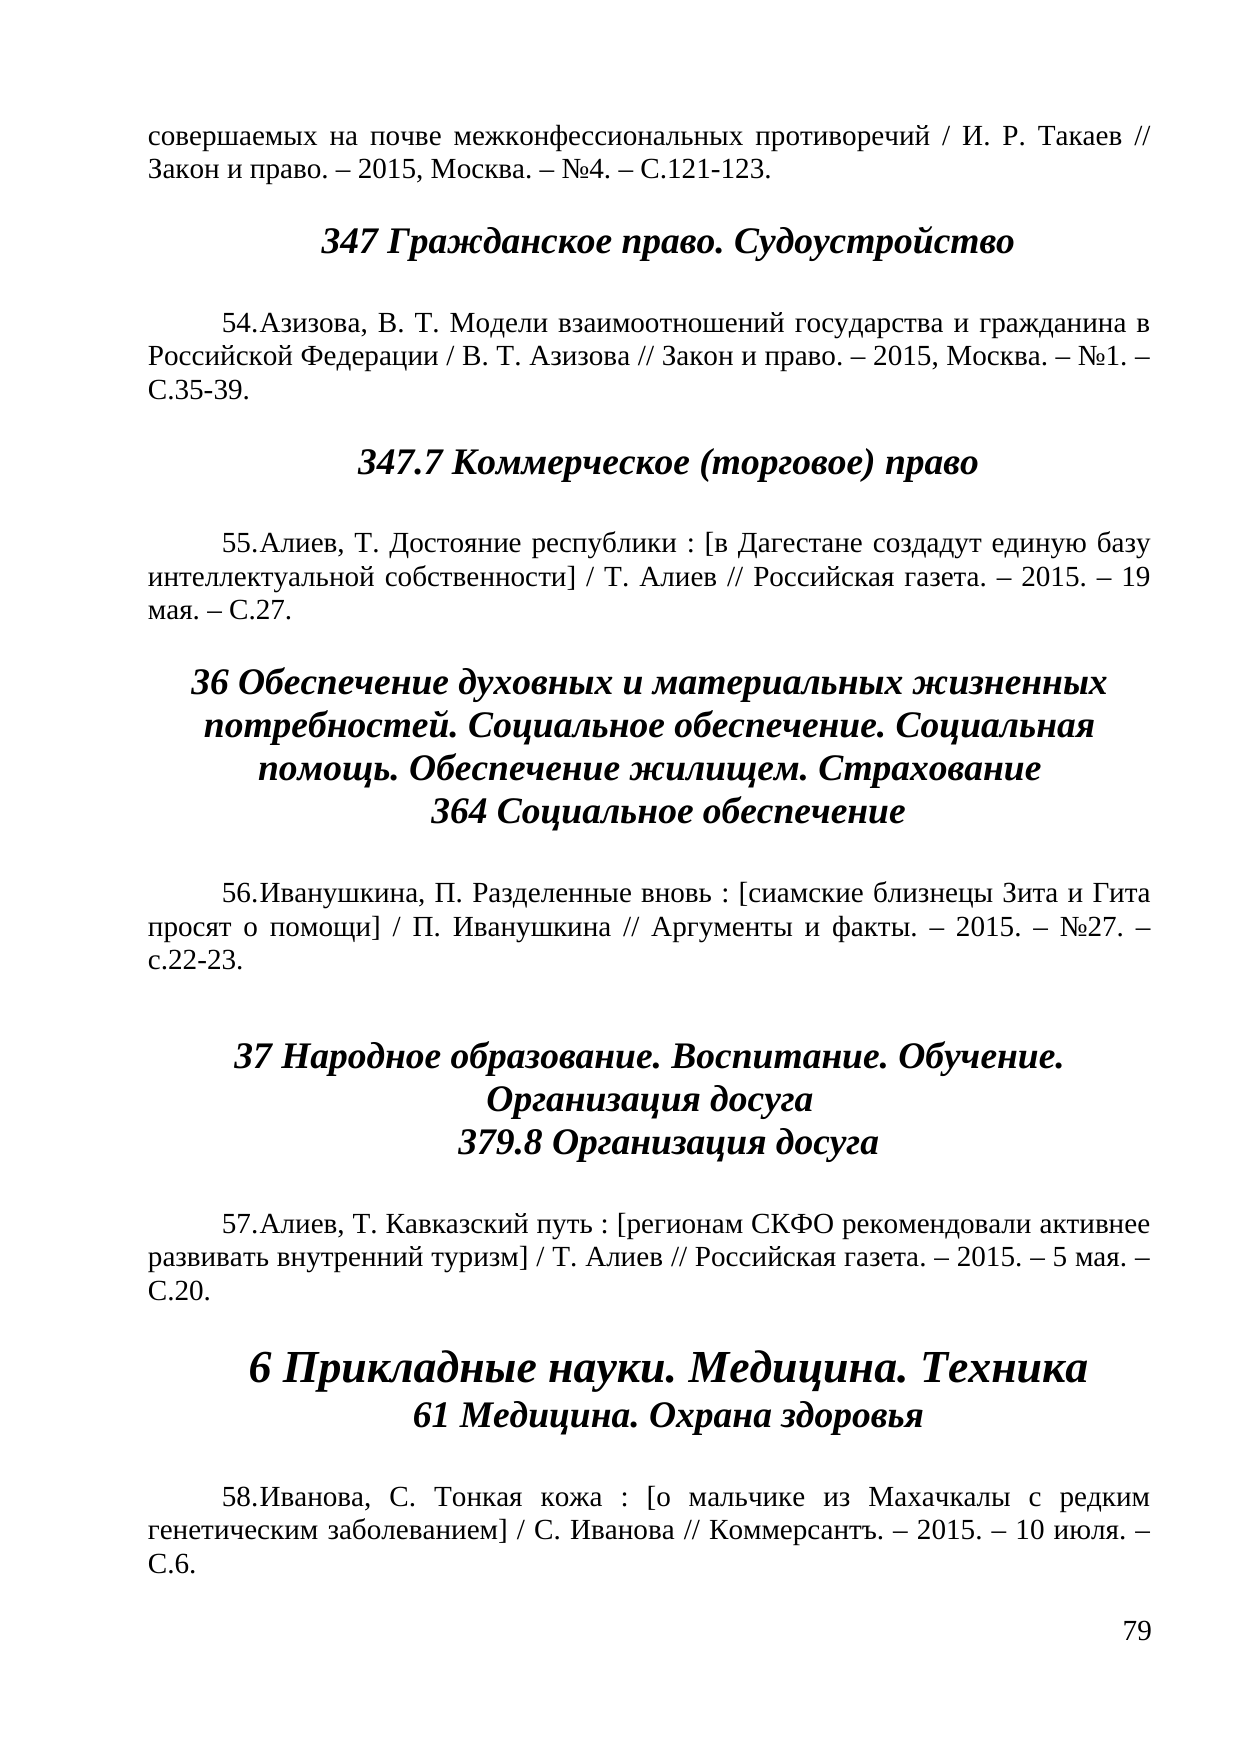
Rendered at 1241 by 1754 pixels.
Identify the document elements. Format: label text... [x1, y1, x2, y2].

text 347.7 Коммерческое (торговое) право [185, 439, 1152, 482]
text Азизова, В. Т. Модели взаимоотношений государства и гражданина в Российской Федерации / В. Т. Азизова // Закон и право. – 2015, Москва. – №1. – С.35-39. [148, 305, 1152, 406]
text 61 Медицина. Охрана здоровья [185, 1393, 1152, 1436]
text 347 Гражданское право. Судоустройство [185, 219, 1152, 262]
text 379.8 Организация досуга [185, 1119, 1152, 1163]
text 36 Обеспечение духовных и материальных жизненных потребностей. Социальное обеспечение. Социальная помощь. Обеспечение жилищем. Страхование [148, 659, 1152, 789]
text 37 Народное образование. Воспитание. Обучение. Организация досуга [148, 1033, 1152, 1119]
text 6 Прикладные науки. Медицина. Техника [185, 1340, 1152, 1393]
text Алиев, Т. Кавказский путь : [регионам СКФО рекомендовали активнее развивать внутренний туризм] / Т. Алиев // Российская газета. – 2015. – 5 мая. – С.20. [148, 1206, 1152, 1306]
text Иванушкина, П. Разделенные вновь : [сиамские близнецы Зита и Гита просят о помощи] / П. Иванушкина // Аргументы и факты. – 2015. – №27. – с.22-23. [148, 875, 1152, 976]
text Иванова, С. Тонкая кожа : [о мальчике из Махачкалы с редким генетическим заболеванием] / С. Иванова // Коммерсантъ. – 2015. – 10 июля. – С.6. [148, 1479, 1152, 1579]
text 364 Социальное обеспечение [185, 789, 1152, 832]
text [148, 118, 1152, 185]
text Алиев, Т. Достояние республики : [в Дагестане создадут единую базу интеллектуальной собственности] / Т. Алиев // Российская газета. – 2015. – 19 мая. – С.27. [148, 525, 1152, 626]
